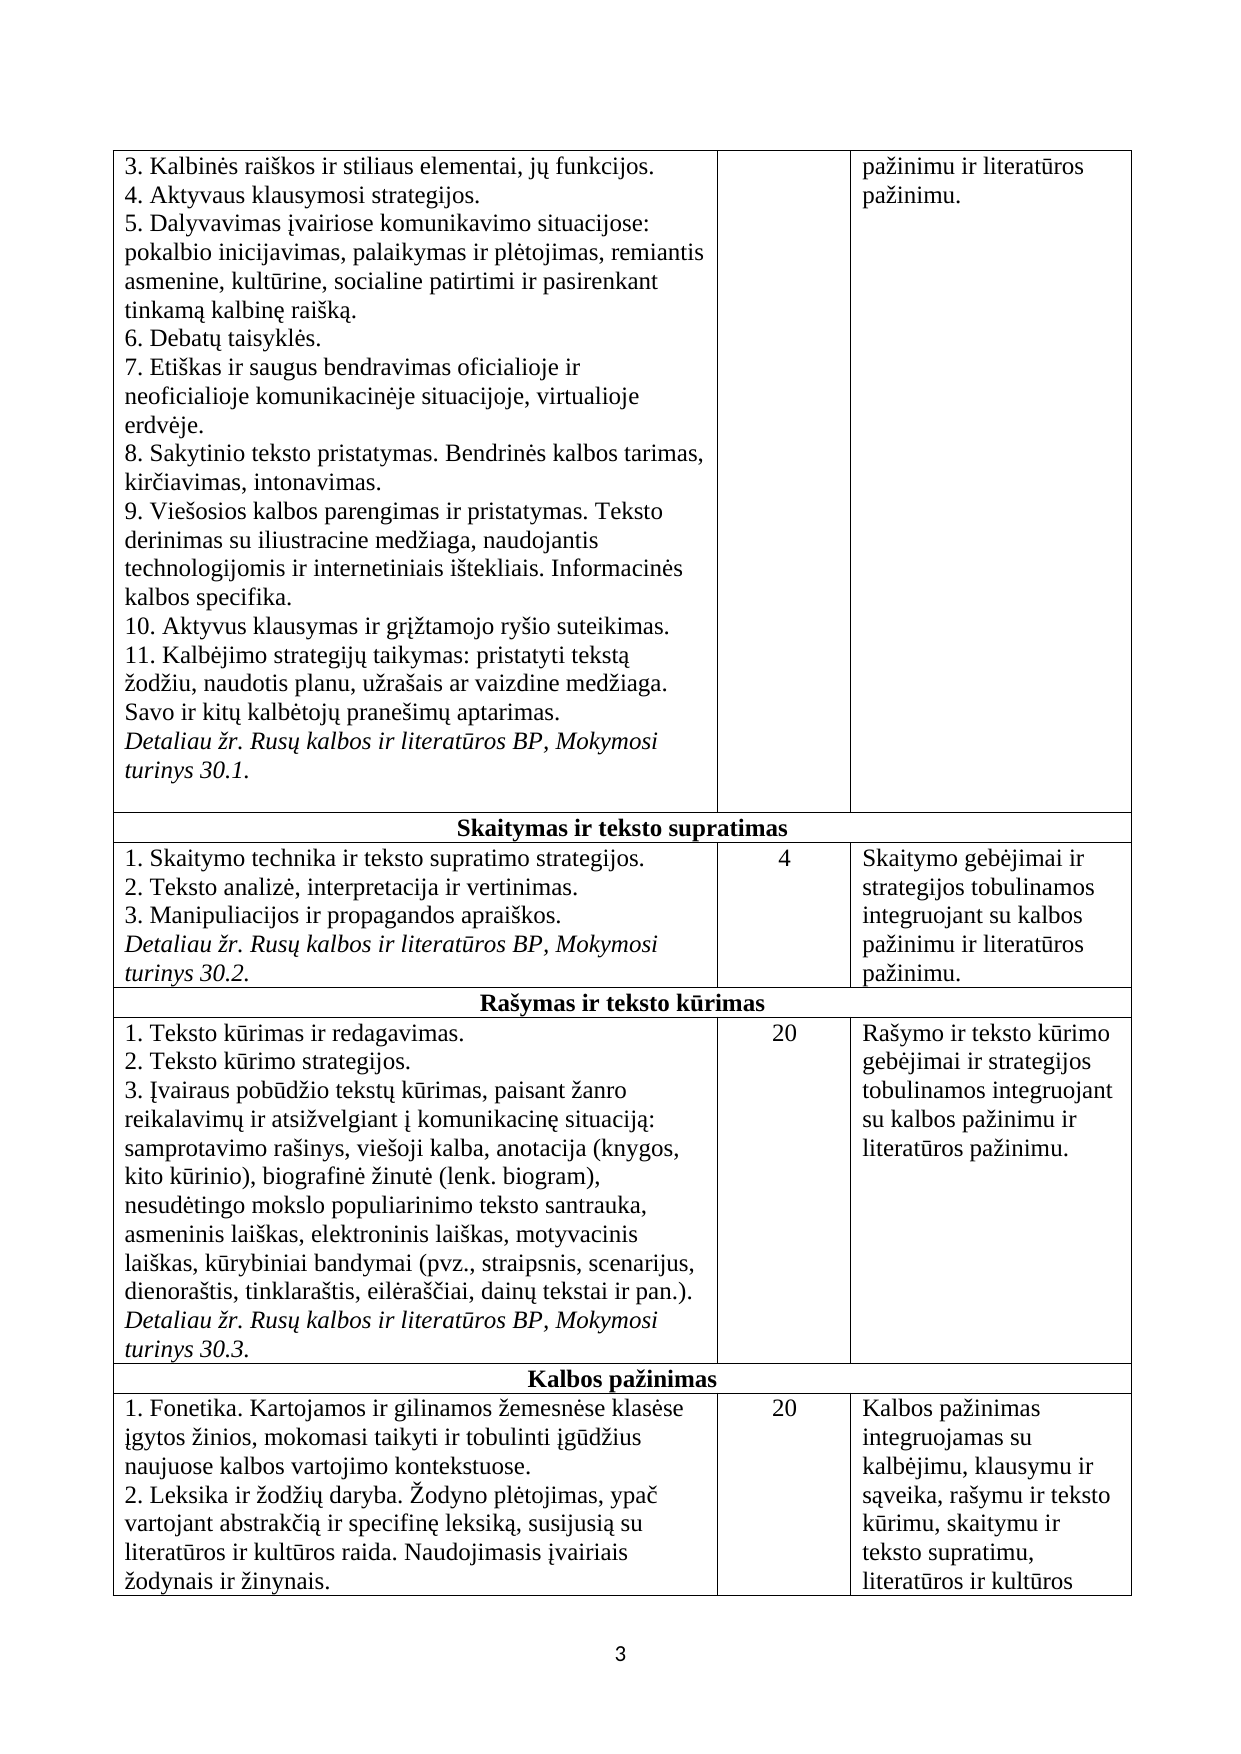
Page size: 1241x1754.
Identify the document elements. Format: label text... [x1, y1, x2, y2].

table_cell 20 [718, 1018, 850, 1363]
table_cell 20 [718, 1394, 850, 1595]
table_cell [114, 151, 717, 812]
table_cell Rašymas ir teksto kūrimas [114, 988, 1131, 1017]
table_cell Skaitymo gebėjimai ir strategijos tobulinamos integruojant su kalbos pažinimu ir literatūros pažinimu. [851, 843, 1131, 987]
table_cell 1. Skaitymo technika ir teksto supratimo strategijos. 2. Teksto analizė, interpretacija ir vertinimas. 3. Manipuliacijos ir propagandos apraiškos. Detaliau žr. Rusų kalbos ir literatūros BP, Mokymosi turinys 30.2. [114, 843, 717, 987]
table_cell Kalbos pažinimas [114, 1364, 1131, 1392]
table_cell 1. Teksto kūrimas ir redagavimas. 2. Teksto kūrimo strategijos. 3. Įvairaus pobūdžio tekstų kūrimas, paisant žanro reikalavimų ir atsižvelgiant į komunikacinę situaciją: samprotavimo rašinys, viešoji kalba, anotacija (knygos, kito kūrinio), biografinė žinutė (lenk. biogram), nesudėtingo mokslo populiarinimo teksto santrauka, asmeninis laiškas, elektroninis laiškas, motyvacinis laiškas, kūrybiniai bandymai (pvz., straipsnis, scenarijus, dienoraštis, tinklaraštis, eilėraščiai, dainų tekstai ir pan.). Detaliau žr. Rusų kalbos ir literatūros BP, Mokymosi turinys 30.3. [114, 1018, 717, 1363]
table_cell 4 [718, 843, 850, 987]
table_cell Rašymo ir teksto kūrimo gebėjimai ir strategijos tobulinamos integruojant su kalbos pažinimu ir literatūros pažinimu. [851, 1018, 1131, 1363]
table_cell Skaitymas ir teksto supratimas [114, 813, 1131, 842]
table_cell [114, 1394, 717, 1595]
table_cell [851, 1394, 1131, 1595]
table_cell 8 [718, 151, 850, 812]
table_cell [851, 151, 1131, 812]
